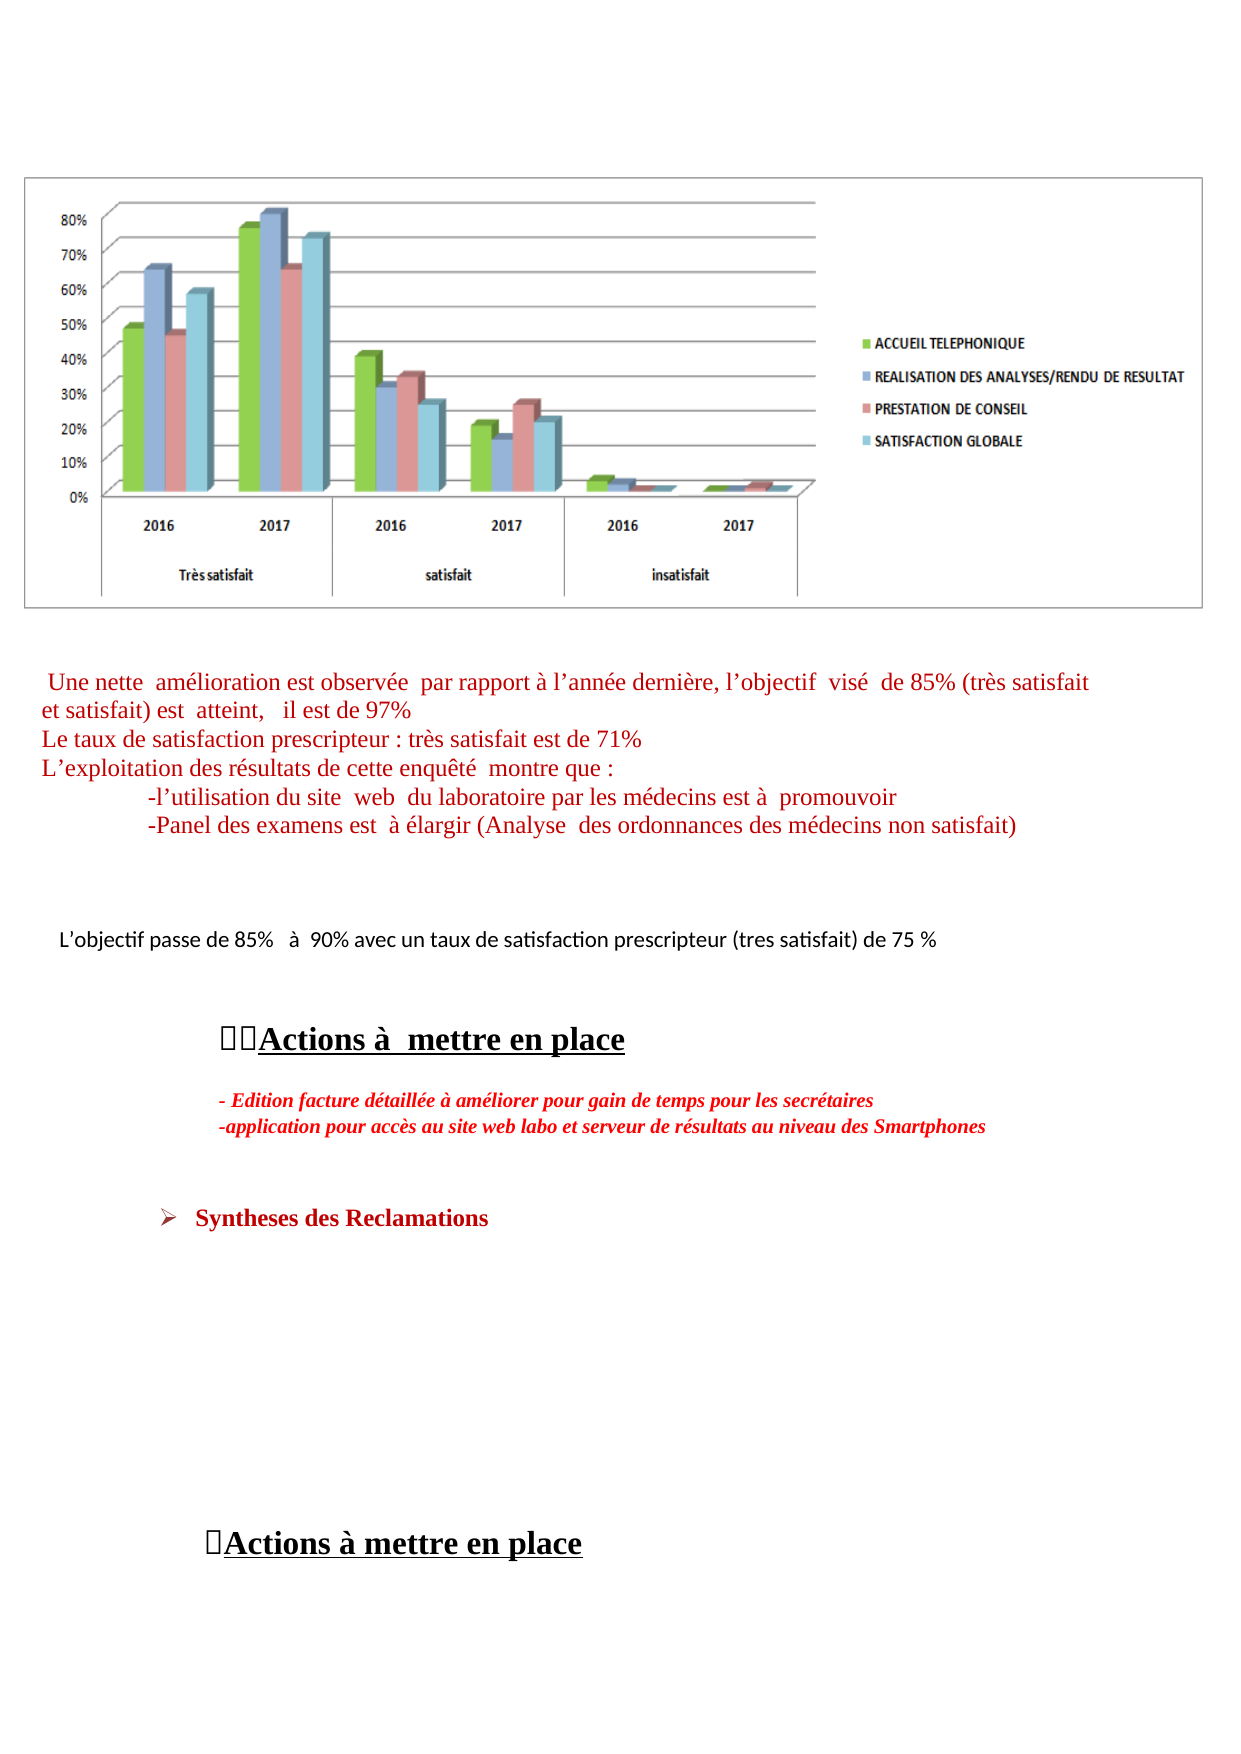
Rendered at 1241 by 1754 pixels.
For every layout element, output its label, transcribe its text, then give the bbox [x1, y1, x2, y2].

text Le taux de satisfaction prescripteur : très satisfait est de 71% [41, 724, 1093, 753]
text -application pour accès au site web labo et serveur de résultats au niveau des Smartphones [71, 1114, 1093, 1138]
text Actions à mettre en place [203, 1519, 1093, 1564]
text -Panel des examens est à élargir (Analyse des ordonnances des médecins non satisfait) [148, 810, 1093, 839]
picture [23, 176, 1204, 610]
text - Edition facture détaillée à améliorer pour gain de temps pour les secrétaires [71, 1088, 1093, 1112]
list Syntheses des Reclamations [159, 1203, 1093, 1231]
text Actions à mettre en place [218, 1015, 1093, 1061]
text Une nette amélioration est observée par rapport à l’année dernière, l’objectif visé de 85% (très satisfait et satisfait) est atteint, il est de 97% [41, 667, 1093, 724]
text -l’utilisation du site web du laboratoire par les médecins est à promouvoir [148, 782, 1093, 810]
list L’objectif passe de 85% à 90% avec un taux de satisfaction prescripteur (tres satisfait) de 75 % [59, 925, 1093, 953]
text L’exploitation des résultats de cette enquêté montre que : [41, 753, 1093, 782]
